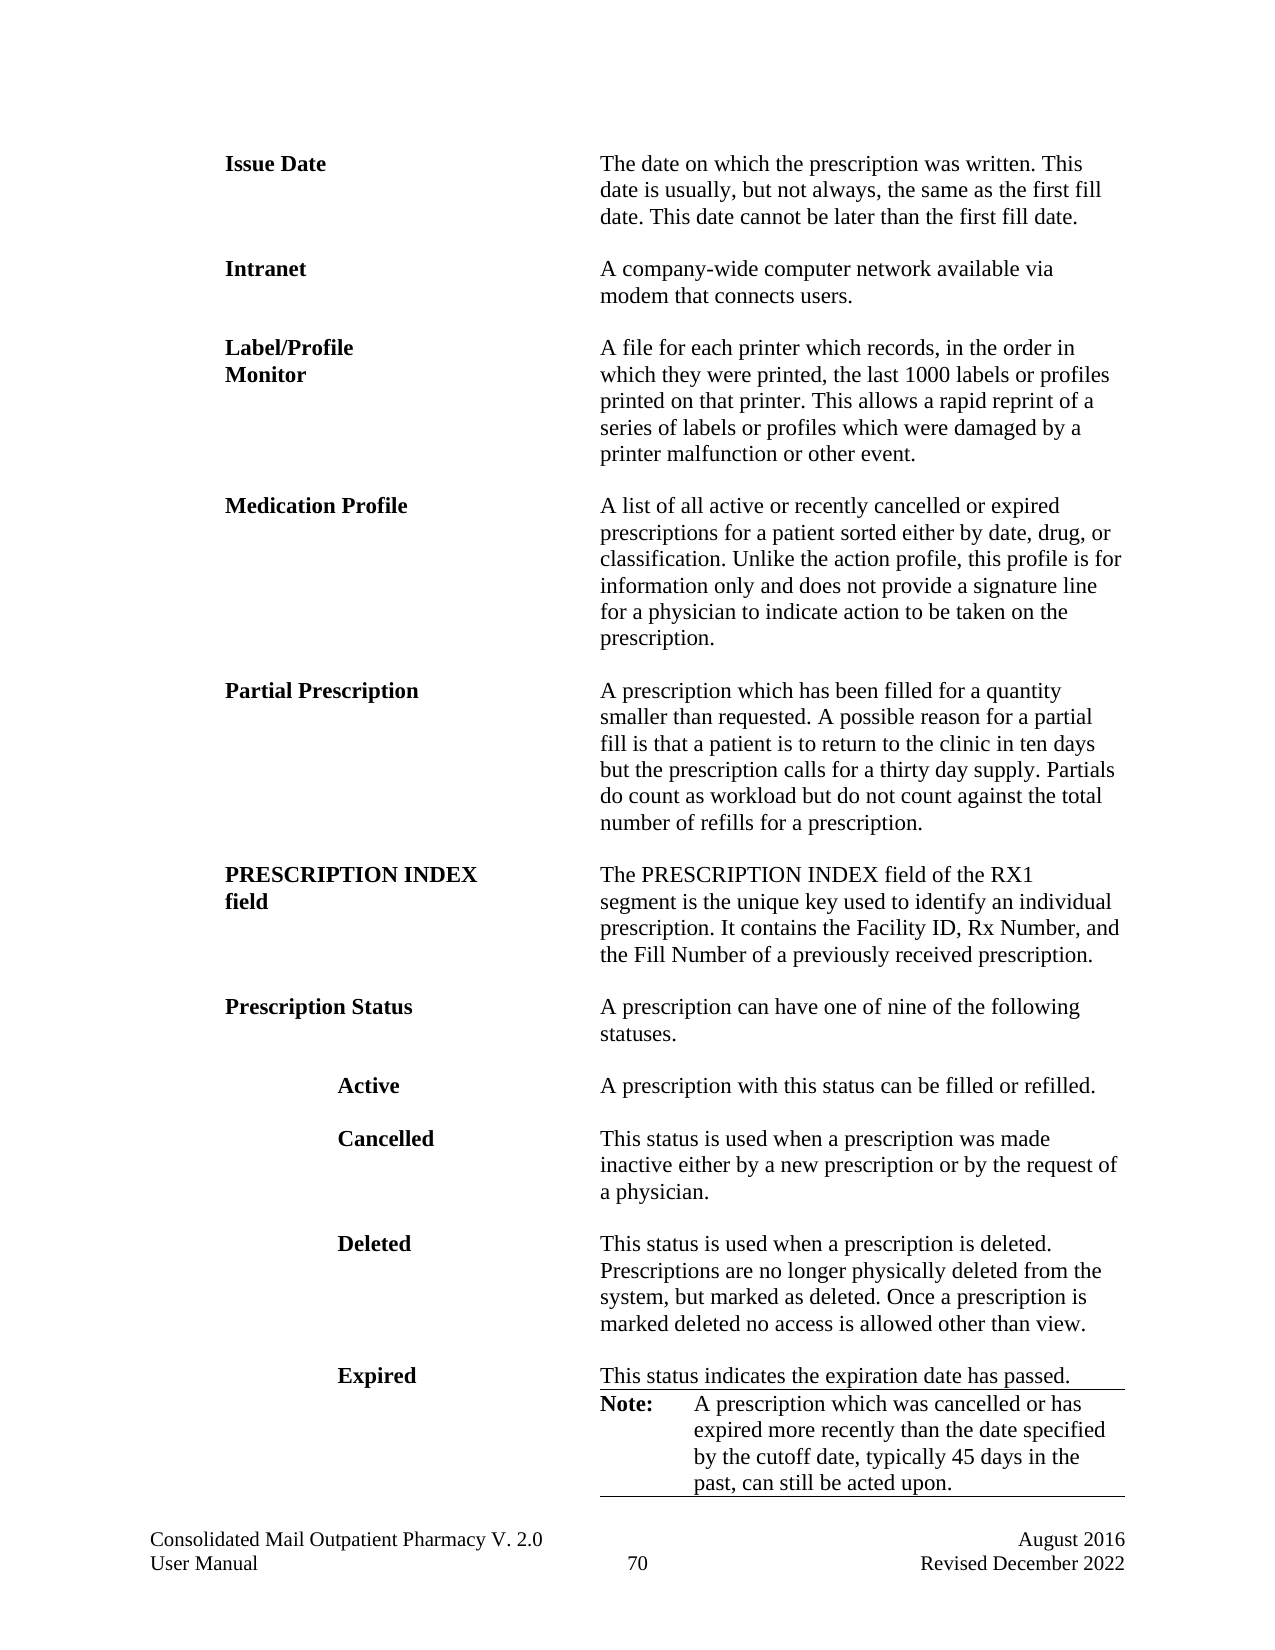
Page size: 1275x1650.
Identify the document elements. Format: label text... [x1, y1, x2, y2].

text Label/Profile A file for each printer which records, in the order in [225, 334, 1125, 361]
text Cancelled This status is used when a prescription was made inactive either by a new prescription or by the request of a physician. [337, 1125, 1125, 1204]
text Note: A prescription which was cancelled or has expired more recently than the date specified by the cutoff date, typically 45 days in the past, can still be acted upon. [600, 1390, 1125, 1496]
text Deleted This status is used when a prescription is deleted. Prescriptions are no longer physically deleted from the system, but marked as deleted. Once a prescription is marked deleted no access is allowed other than view. [337, 1231, 1125, 1336]
text Partial Prescription A prescription which has been filled for a quantity smaller than requested. A possible reason for a partial fill is that a patient is to return to the clinic in ten days but the prescription calls for a thirty day supply. Partials do count as workload but do not count against the total number of refills for a prescription. [225, 677, 1125, 835]
text Medication Profile A list of all active or recently cancelled or expired prescriptions for a patient sorted either by date, drug, or classification. Unlike the action profile, this profile is for information only and does not provide a signature line for a physician to indicate action to be taken on the prescription. [225, 493, 1125, 651]
text Monitor which they were printed, the last 1000 labels or profiles printed on that printer. This allows a rapid reprint of a series of labels or profiles which were damaged by a printer malfunction or other event. [225, 361, 1125, 466]
text Prescription Status A prescription can have one of nine of the following statuses. [225, 993, 1125, 1046]
text Expired This status indicates the expiration date has passed. [337, 1362, 1125, 1389]
text PRESCRIPTION INDEX The PRESCRIPTION INDEX field of the RX1 [225, 862, 1125, 888]
text field segment is the unique key used to identify an individual prescription. It contains the Facility ID, Rx Number, and the Fill Number of a previously received prescription. [225, 888, 1125, 967]
text Active A prescription with this status can be filled or refilled. [337, 1072, 1125, 1099]
text Issue Date The date on which the prescription was written. This date is usually, but not always, the same as the first fill date. This date cannot be later than the first fill date. [225, 150, 1125, 229]
text Intranet A company-wide computer network available via modem that connects users. [225, 255, 1125, 308]
